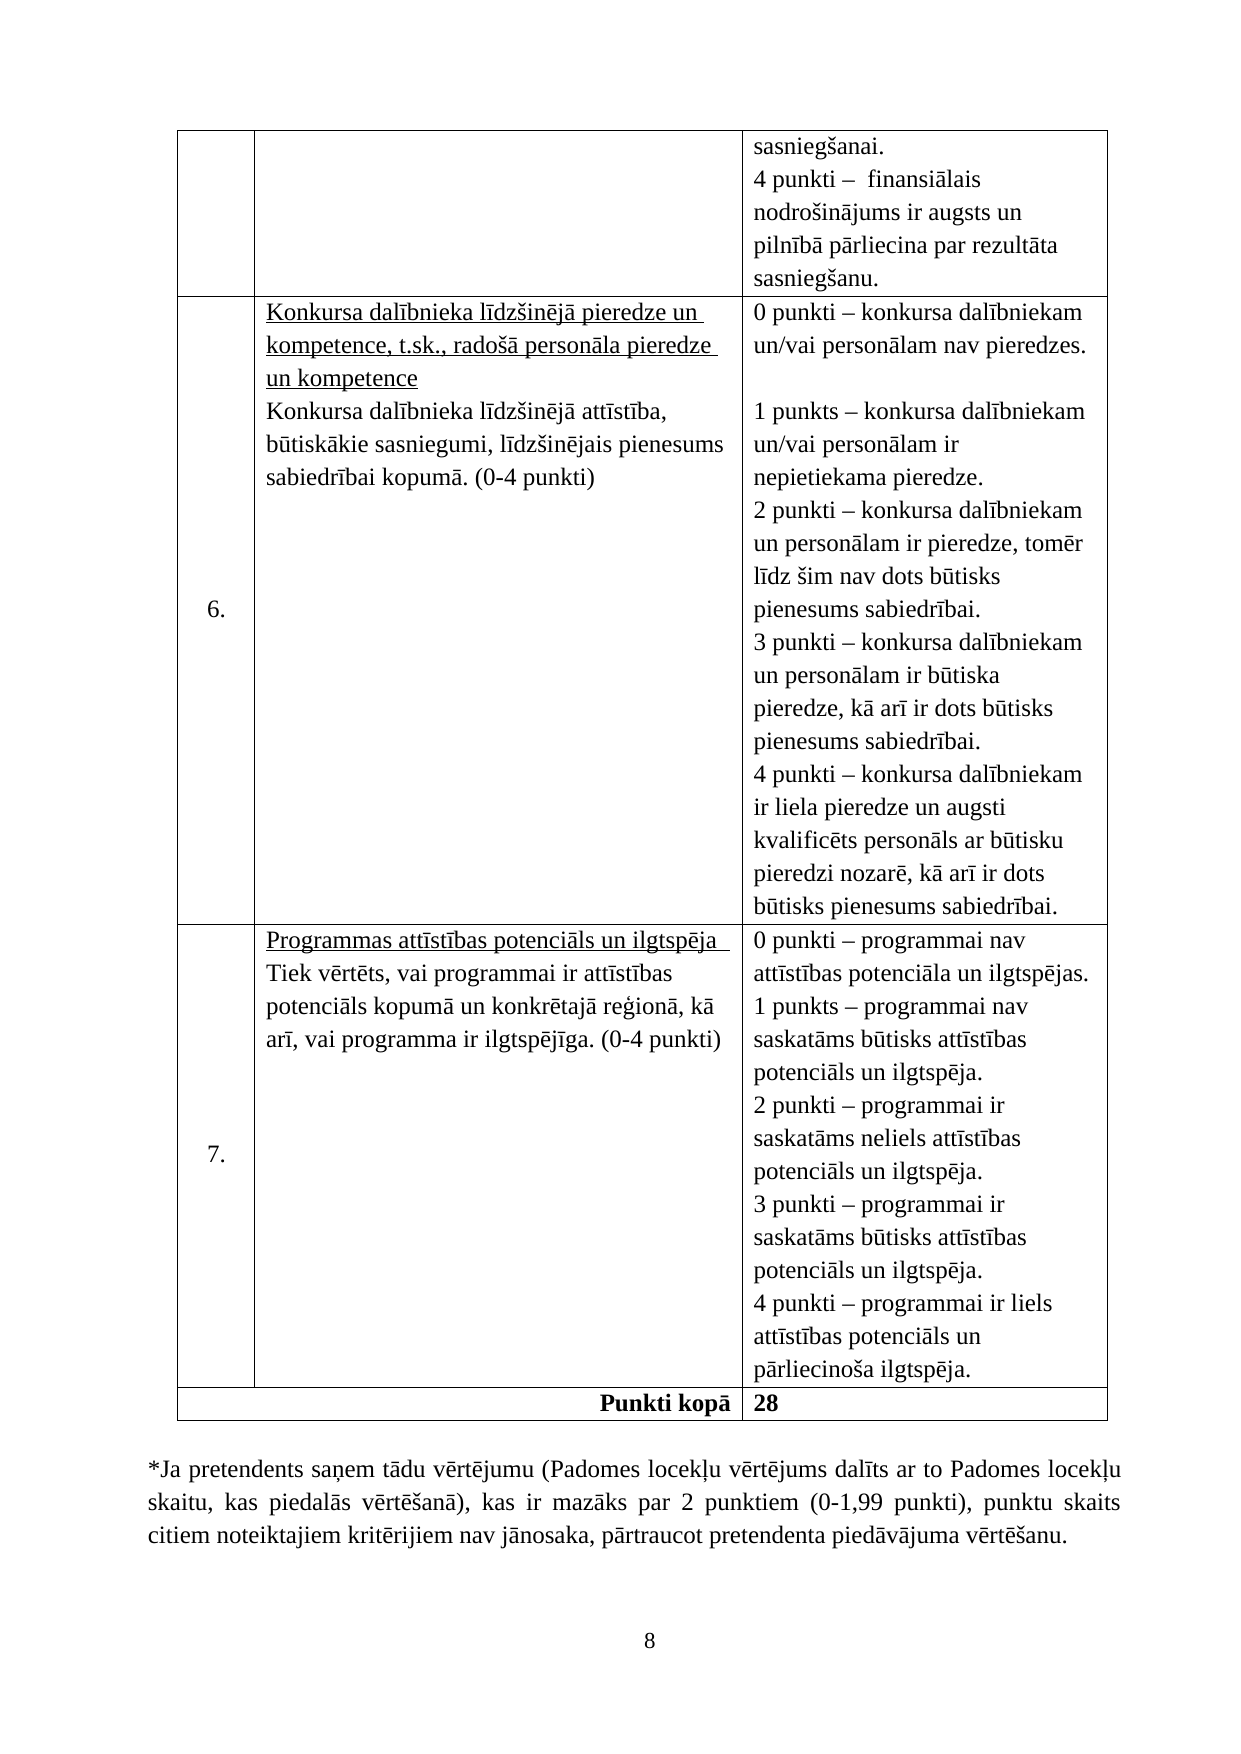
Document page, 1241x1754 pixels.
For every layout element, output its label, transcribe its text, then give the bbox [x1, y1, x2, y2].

table_cell 0 punkti – programmai nav attīstības potenciāla un ilgtspējas. 1 punkts – programmai nav saskatāms būtisks attīstības potenciāls un ilgtspēja. 2 punkti – programmai ir saskatāms neliels attīstības potenciāls un ilgtspēja. 3 punkti – programmai ir saskatāms būtisks attīstības potenciāls un ilgtspēja. 4 punkti – programmai ir liels attīstības potenciāls un pārliecinoša ilgtspēja. [743, 925, 1107, 1387]
table_cell 0 punkti – konkursa dalībniekam un/vai personālam nav pieredzes. 1 punkts – konkursa dalībniekam un/vai personālam ir nepietiekama pieredze. 2 punkti – konkursa dalībniekam un personālam ir pieredze, tomēr līdz šim nav dots būtisks pienesums sabiedrībai. 3 punkti – konkursa dalībniekam un personālam ir būtiska pieredze, kā arī ir dots būtisks pienesums sabiedrībai. 4 punkti – konkursa dalībniekam ir liela pieredze un augsti kvalificēts personāls ar būtisku pieredzi nozarē, kā arī ir dots būtisks pienesums sabiedrībai. [743, 297, 1107, 924]
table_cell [743, 131, 1107, 296]
table_cell 6. [178, 297, 254, 924]
table_cell Punkti kopā [178, 1388, 742, 1420]
table_cell 7. [178, 925, 254, 1387]
table_cell 5. [178, 131, 254, 296]
table_cell Programmas attīstības potenciāls un ilgtspēja Tiek vērtēts, vai programmai ir attīstības potenciāls kopumā un konkrētajā reģionā, kā arī, vai programma ir ilgtspējīga. (0-4 punkti) [255, 925, 742, 1387]
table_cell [255, 131, 742, 296]
table_cell Konkursa dalībnieka līdzšinējā pieredze un kompetence, t.sk., radošā personāla pieredze un kompetence Konkursa dalībnieka līdzšinējā attīstība, būtiskākie sasniegumi, līdzšinējais pienesums sabiedrībai kopumā. (0-4 punkti) [255, 297, 742, 924]
text *Ja pretendents saņem tādu vērtējumu (Padomes locekļu vērtējums dalīts ar to Padomes locekļu skaitu, kas piedalās vērtēšanā), kas ir mazāks par 2 punktiem (0-1,99 punkti), punktu skaits citiem noteiktajiem kritērijiem nav jānosaka, pārtraucot pretendenta piedāvājuma vērtēšanu. [148, 1454, 1122, 1549]
table_cell 28 [743, 1388, 1107, 1420]
